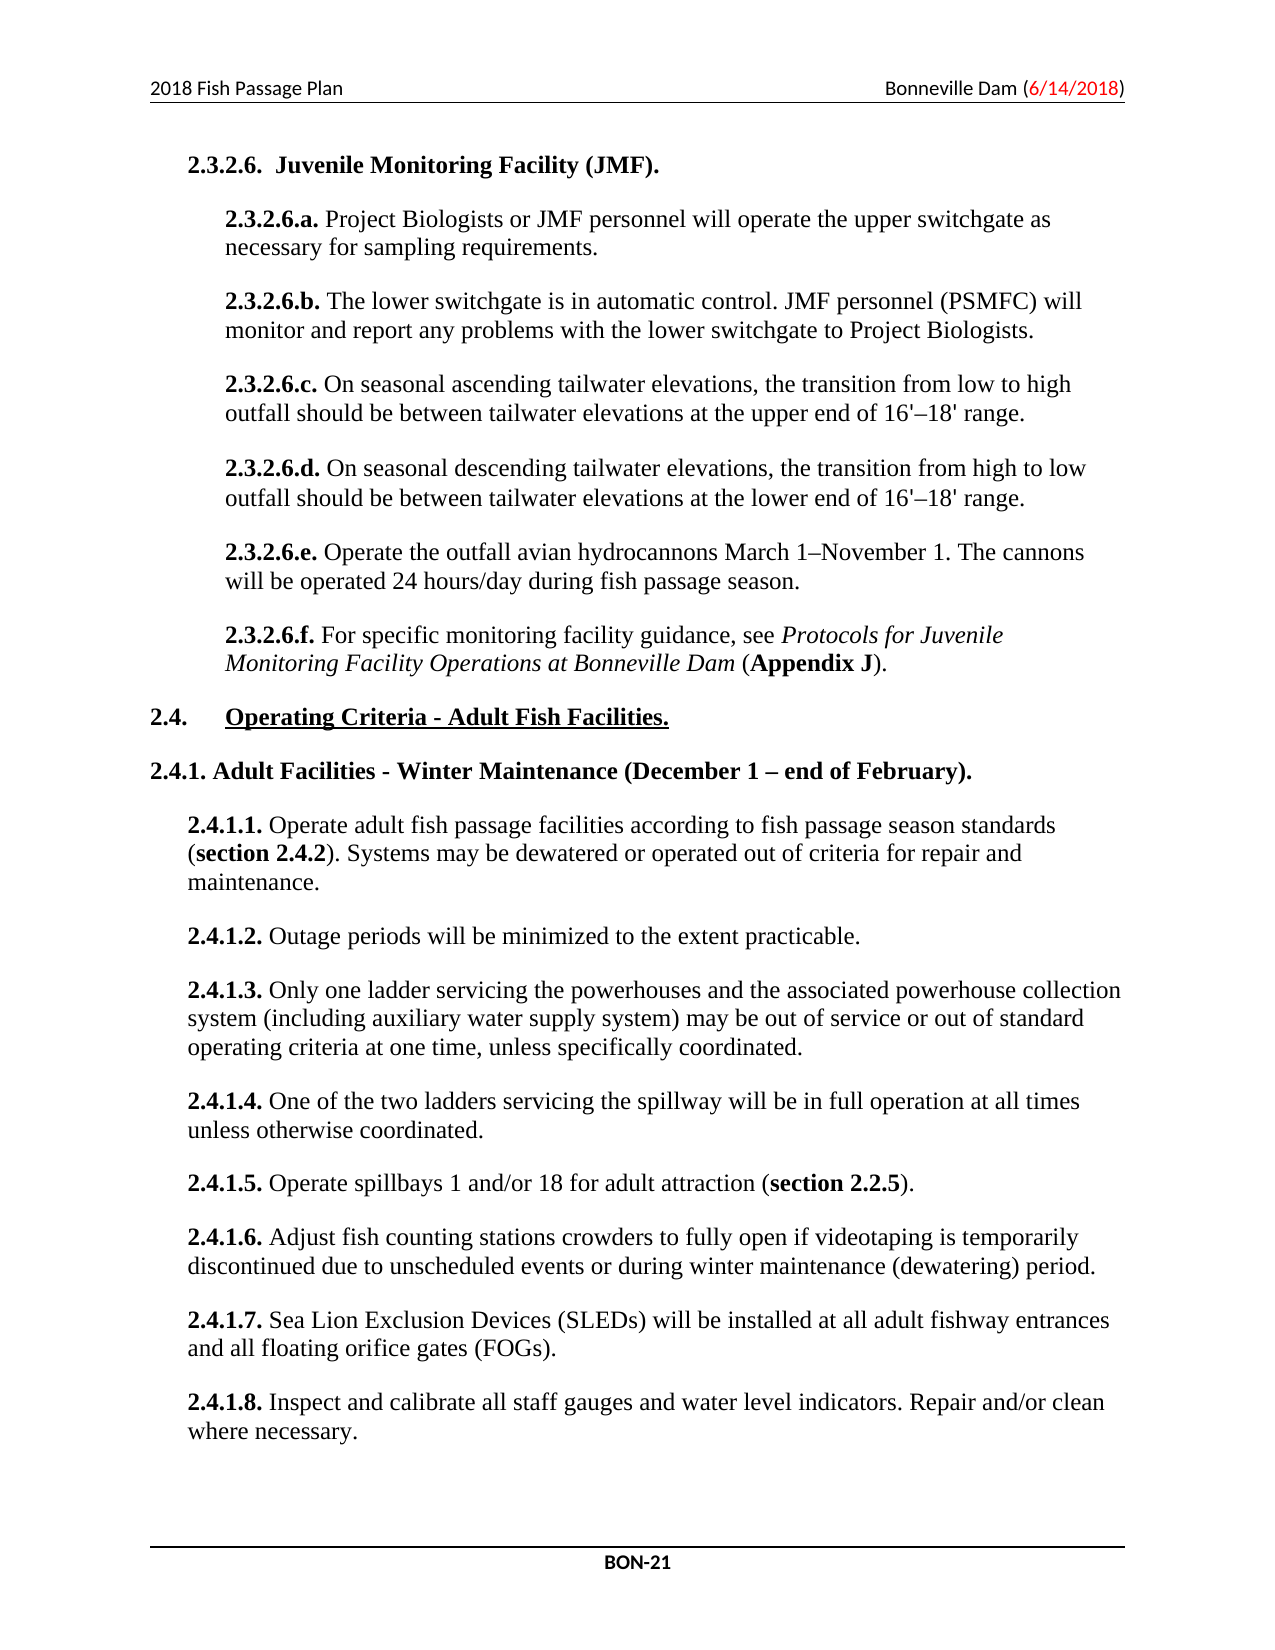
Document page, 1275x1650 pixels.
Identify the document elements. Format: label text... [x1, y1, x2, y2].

list Operate the outfall avian hydrocannons March 1–November 1. The cannons will be operated 24 hours/day during fish passage season. [225, 537, 1125, 595]
text Adult Facilities - Winter Maintenance (December 1 – end of February). [150, 756, 1125, 785]
list On seasonal ascending tailwater elevations, the transition from low to high outfall should be between tailwater elevations at the upper end of 16'–18' range. [225, 369, 1125, 428]
list Sea Lion Exclusion Devices (SLEDs) will be installed at all adult fishway entrances and all floating orifice gates (FOGs). [187, 1305, 1125, 1362]
list One of the two ladders servicing the spillway will be in full operation at all times unless otherwise coordinated. [187, 1086, 1125, 1143]
list Project Biologists or JMF personnel will operate the upper switchgate as necessary for sampling requirements. [225, 204, 1125, 261]
list Operate spillbays 1 and/or 18 for adult attraction (section 2.2.6). [187, 1168, 1125, 1197]
list Outage periods will be minimized to the extent practicable. [187, 921, 1125, 950]
list Juvenile Monitoring Facility (JMF). [187, 150, 1125, 179]
list Inspect and calibrate all staff gauges and water level indicators. Repair and/or clean where necessary. [187, 1387, 1125, 1445]
list The lower switchgate is in automatic control. JMF personnel (PSMFC) will monitor and report any problems with the lower switchgate to Project Biologists. [225, 286, 1125, 344]
list Operate adult fish passage facilities according to fish passage season standards (section 2.4.2). Systems may be dewatered or operated out of criteria for repair and maintenance. [187, 810, 1125, 896]
list For specific monitoring facility guidance, see Protocols for Juvenile Monitoring Facility Operations at Bonneville Dam (Appendix J). [225, 620, 1125, 677]
text Operating Criteria - Adult Fish Facilities. [150, 702, 1125, 731]
list Adjust fish counting stations crowders to fully open if videotaping is temporarily discontinued due to unscheduled events or during winter maintenance (dewatering) period. [187, 1222, 1125, 1280]
list Only one ladder servicing the powerhouses and the associated powerhouse collection system (including auxiliary water supply system) may be out of service or out of standard operating criteria at one time, unless specifically coordinated. [187, 975, 1125, 1061]
list On seasonal descending tailwater elevations, the transition from high to low outfall should be between tailwater elevations at the lower end of 16'–18' range. [225, 453, 1125, 512]
